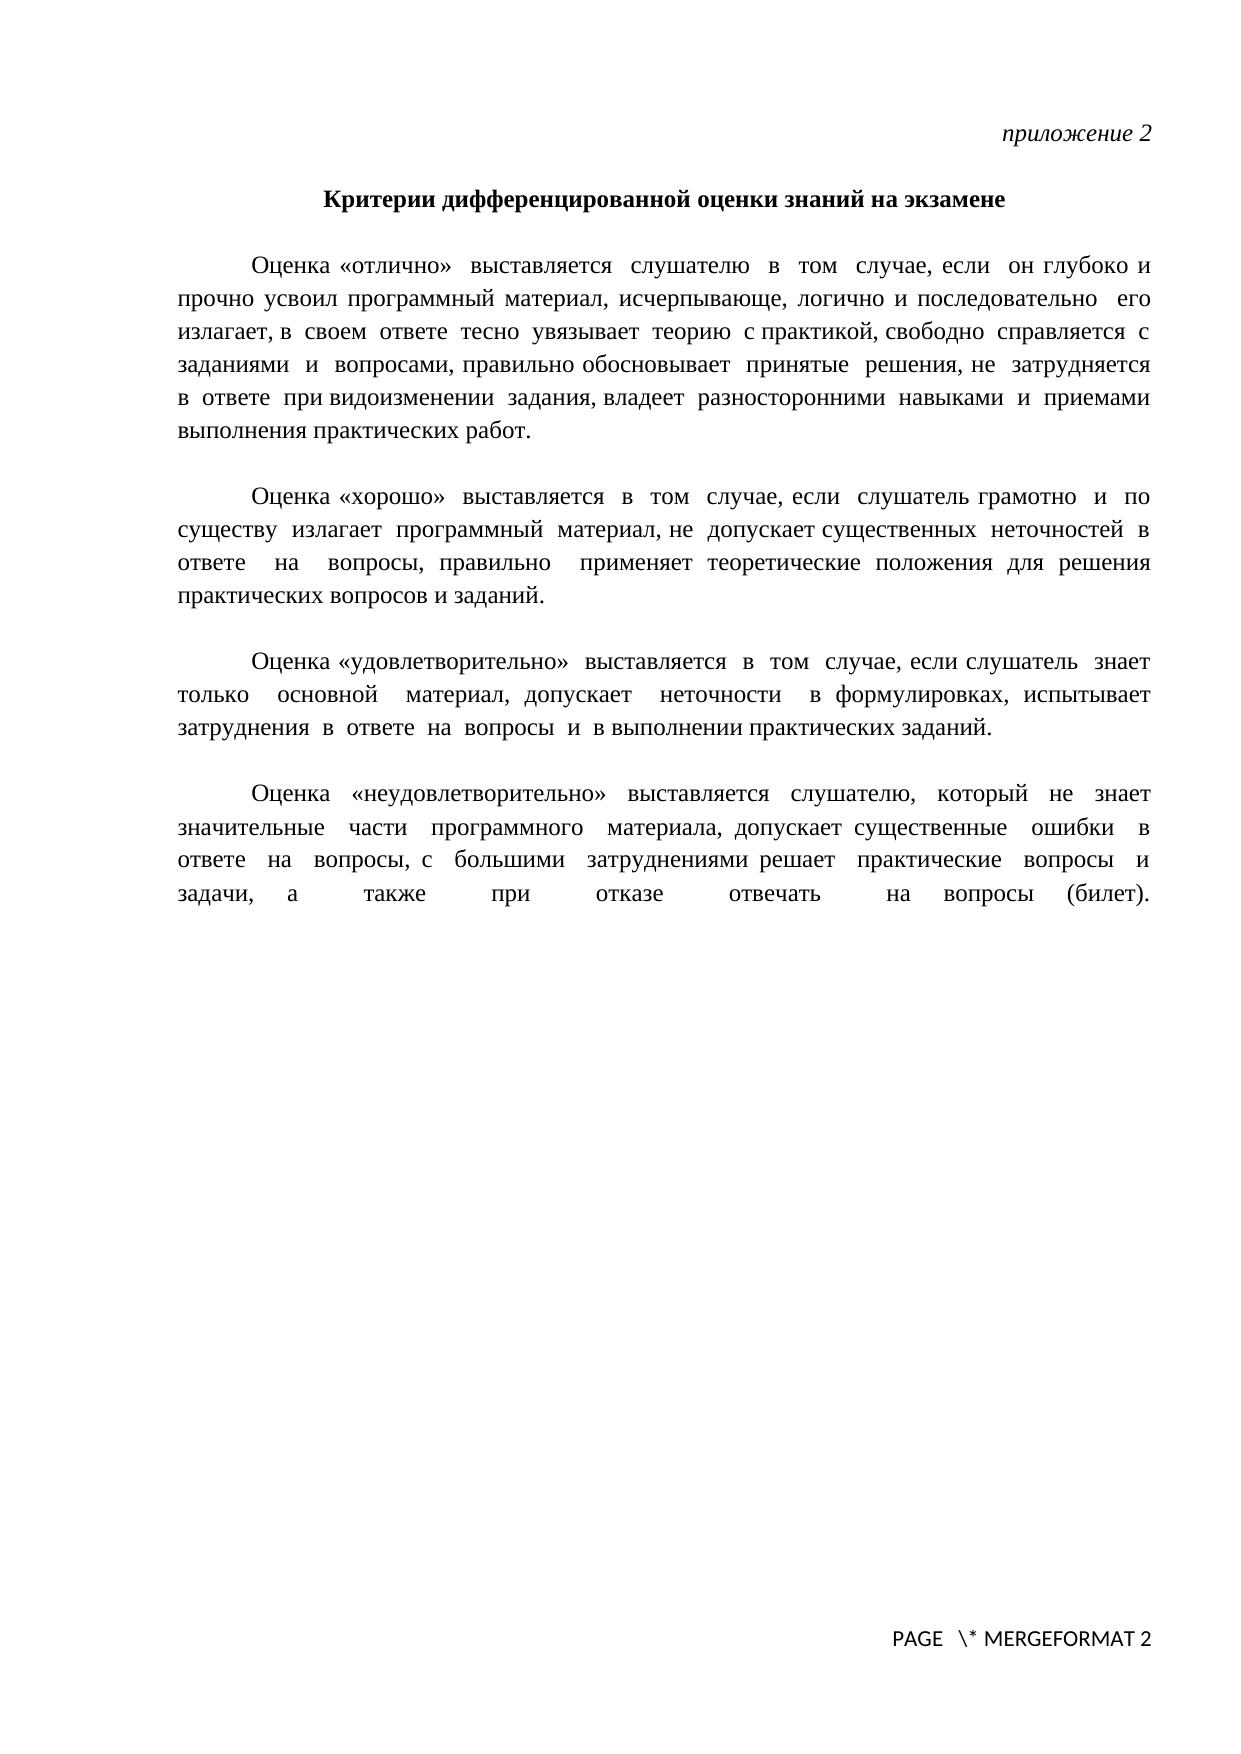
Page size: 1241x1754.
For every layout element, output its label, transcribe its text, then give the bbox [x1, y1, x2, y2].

text Оценка «неудовлетворительно» выставляется слушателю, который не знает значительные части программного материала, допускает существенные ошибки в ответе на вопросы, с большими затруднениями решает практические вопросы и задачи, а также при отказе отвечать на вопросы (билет). [177, 778, 1152, 938]
text Оценка «удовлетворительно» выставляется в том случае, если слушатель знает только основной материал, допускает неточности в формулировках, испытывает затруднения в ответе на вопросы и в выполнении практических заданий. [177, 646, 1152, 741]
text приложение 2 [177, 118, 1152, 147]
text Критерии дифференцированной оценки знаний на экзамене [177, 184, 1152, 213]
text Оценка «хорошо» выставляется в том случае, если слушатель грамотно и по существу излагает программный материал, не допускает существенных неточностей в ответе на вопросы, правильно применяет теоретические положения для решения практических вопросов и заданий. [177, 481, 1152, 609]
text Оценка «отлично» выставляется слушателю в том случае, если он глубоко и прочно усвоил программный материал, исчерпывающе, логично и последовательно его излагает, в своем ответе тесно увязывает теорию с практикой, свободно справляется с заданиями и вопросами, правильно обосновывает принятые решения, не затрудняется в ответе при видоизменении задания, владеет разносторонними навыками и приемами выполнения практических работ. [177, 250, 1152, 444]
